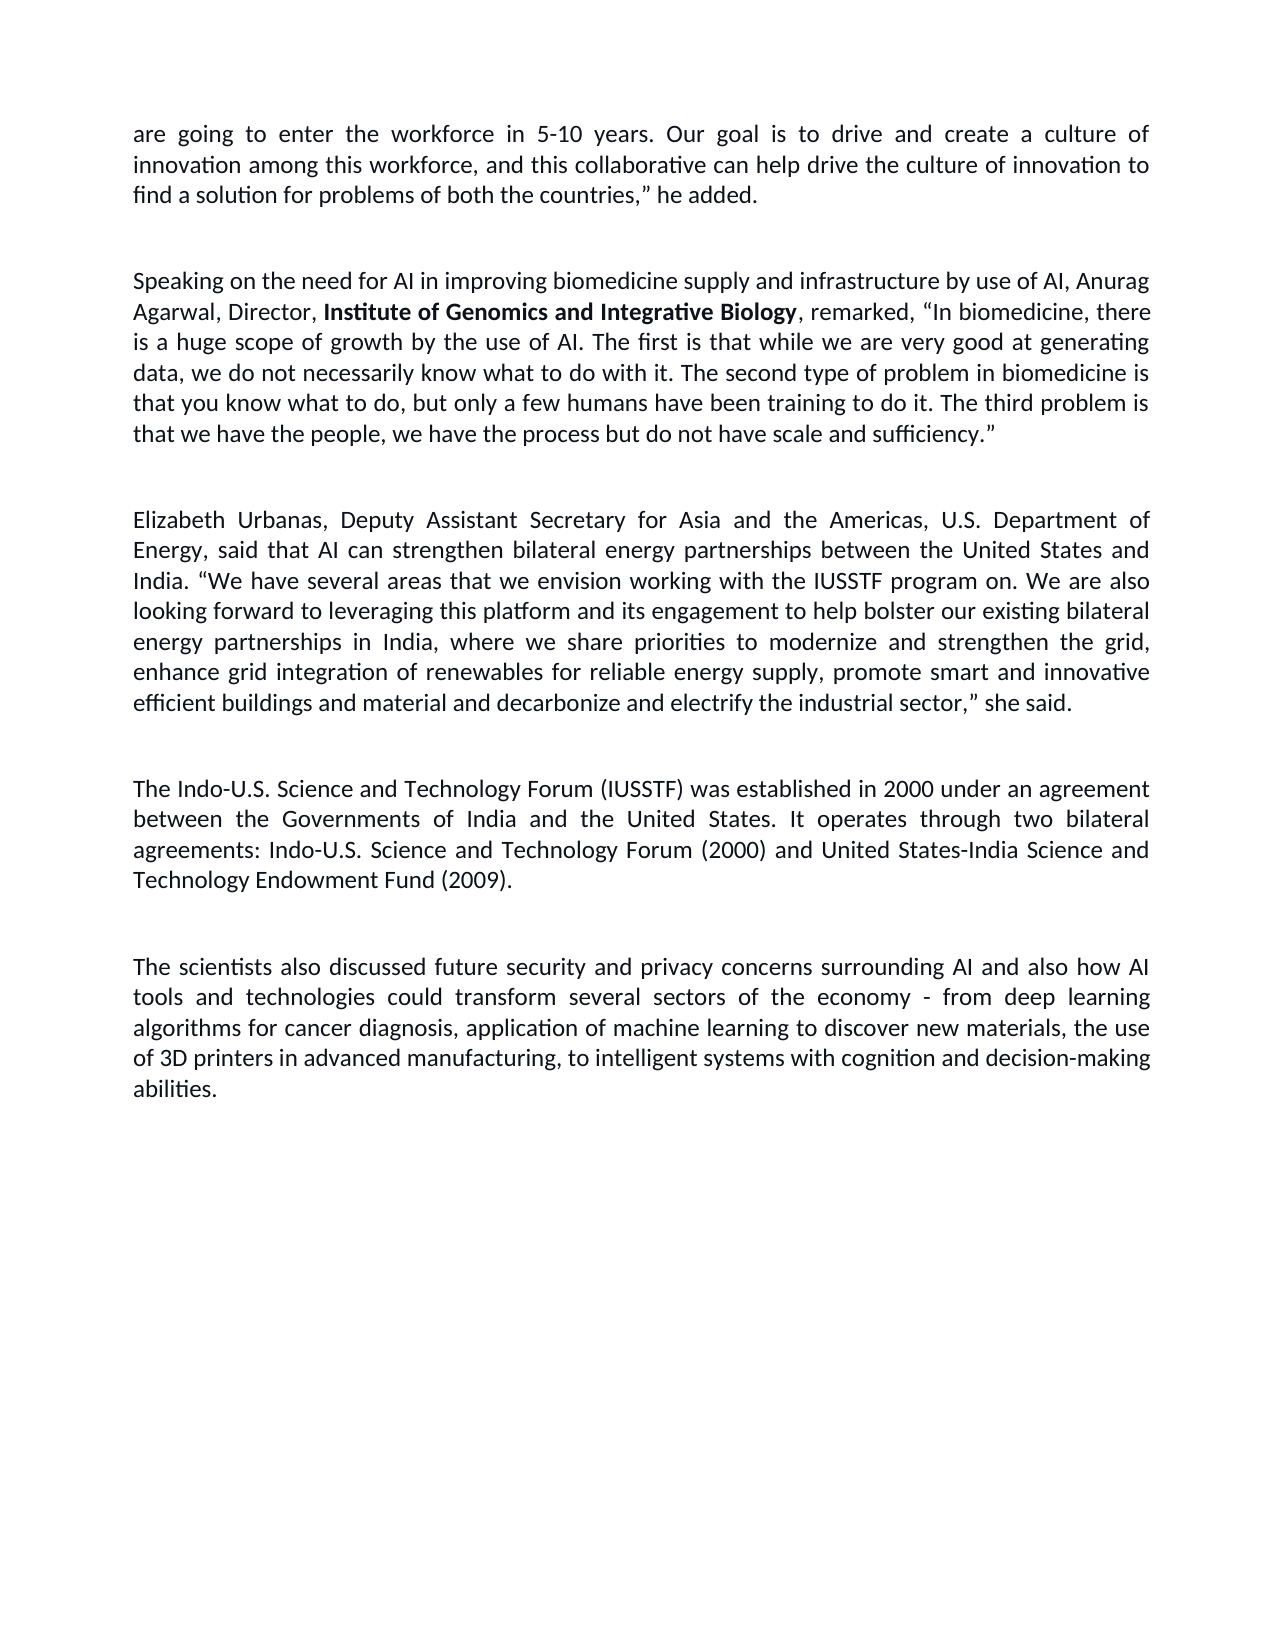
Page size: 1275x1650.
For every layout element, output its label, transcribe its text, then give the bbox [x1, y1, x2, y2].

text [133, 118, 1152, 210]
text The scientists also discussed future security and privacy concerns surrounding AI and also how AI tools and technologies could transform several sectors of the economy - from deep learning algorithms for cancer diagnosis, application of machine learning to discover new materials, the use of 3D printers in advanced manufacturing, to intelligent systems with cognition and decision-making abilities. [133, 951, 1152, 1103]
text Speaking on the need for AI in improving biomedicine supply and infrastructure by use of AI, Anurag Agarwal, Director, Institute of Genomics and Integrative Biology, remarked, “In biomedicine, there is a huge scope of growth by the use of AI. The first is that while we are very good at generating data, we do not necessarily know what to do with it. The second type of problem in biomedicine is that you know what to do, but only a few humans have been training to do it. The third problem is that we have the people, we have the process but do not have scale and sufficiency.” [133, 265, 1152, 448]
text The Indo-U.S. Science and Technology Forum (IUSSTF) was established in 2000 under an agreement between the Governments of India and the United States. It operates through two bilateral agreements: Indo-U.S. Science and Technology Forum (2000) and United States-India Science and Technology Endowment Fund (2009). [133, 773, 1152, 895]
text Elizabeth Urbanas, Deputy Assistant Secretary for Asia and the Americas, U.S. Department of Energy, said that AI can strengthen bilateral energy partnerships between the United States and India. “We have several areas that we envision working with the IUSSTF program on. We are also looking forward to leveraging this platform and its engagement to help bolster our existing bilateral energy partnerships in India, where we share priorities to modernize and strengthen the grid, enhance grid integration of renewables for reliable energy supply, promote smart and innovative efficient buildings and material and decarbonize and electrify the industrial sector,” she said. [133, 504, 1152, 718]
